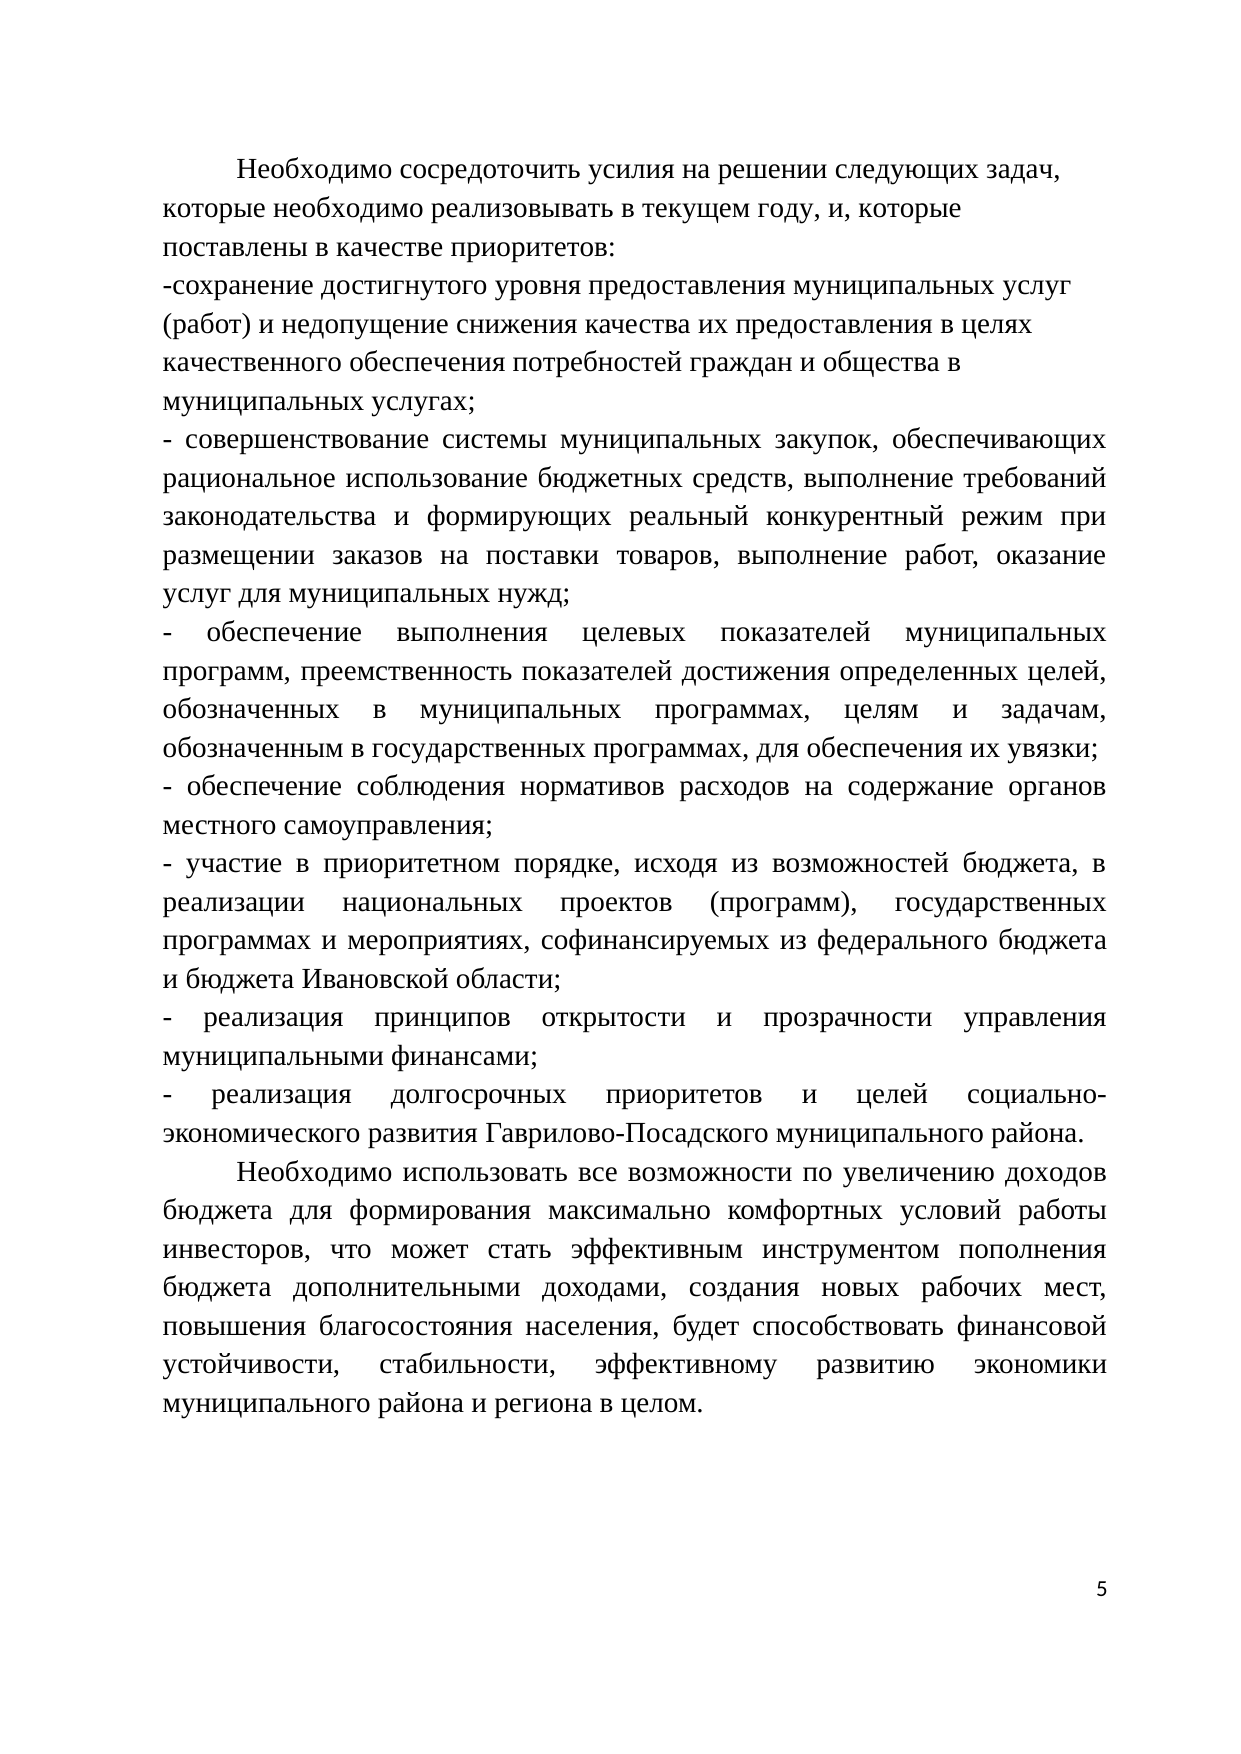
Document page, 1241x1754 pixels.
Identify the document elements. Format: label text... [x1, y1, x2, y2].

text - реализация принципов открытости и прозрачности управления муниципальными финансами; [162, 999, 1107, 1072]
text - реализация долгосрочных приоритетов и целей социально-экономического развития Гаврилово-Посадского муниципального района. [162, 1077, 1107, 1149]
text - совершенствование системы муниципальных закупок, обеспечивающих рациональное использование бюджетных средств, выполнение требований законодательства и формирующих реальный конкурентный режим при размещении заказов на поставки товаров, выполнение работ, оказание услуг для муниципальных нужд; [162, 421, 1107, 609]
text -сохранение достигнутого уровня предоставления муниципальных услуг (работ) и недопущение снижения качества их предоставления в целях качественного обеспечения потребностей граждан и общества в муниципальных услугах; [162, 267, 1107, 416]
text - обеспечение соблюдения нормативов расходов на содержание органов местного самоуправления; [162, 768, 1107, 840]
text - участие в приоритетном порядке, исходя из возможностей бюджета, в реализации национальных проектов (программ), государственных программах и мероприятиях, софинансируемых из федерального бюджета и бюджета Ивановской области; [162, 845, 1107, 994]
text - обеспечение выполнения целевых показателей муниципальных программ, преемственность показателей достижения определенных целей, обозначенных в муниципальных программах, целям и задачам, обозначенным в государственных программах, для обеспечения их увязки; [162, 614, 1107, 763]
text Необходимо использовать все возможности по увеличению доходов бюджета для формирования максимально комфортных условий работы инвесторов, что может стать эффективным инструментом пополнения бюджета дополнительными доходами, создания новых рабочих мест, повышения благосостояния населения, будет способствовать финансовой устойчивости, стабильности, эффективному развитию экономики муниципального района и региона в целом. [162, 1154, 1107, 1418]
text Необходимо сосредоточить усилия на решении следующих задач, которые необходимо реализовывать в текущем году, и, которые поставлены в качестве приоритетов: [162, 152, 1107, 262]
